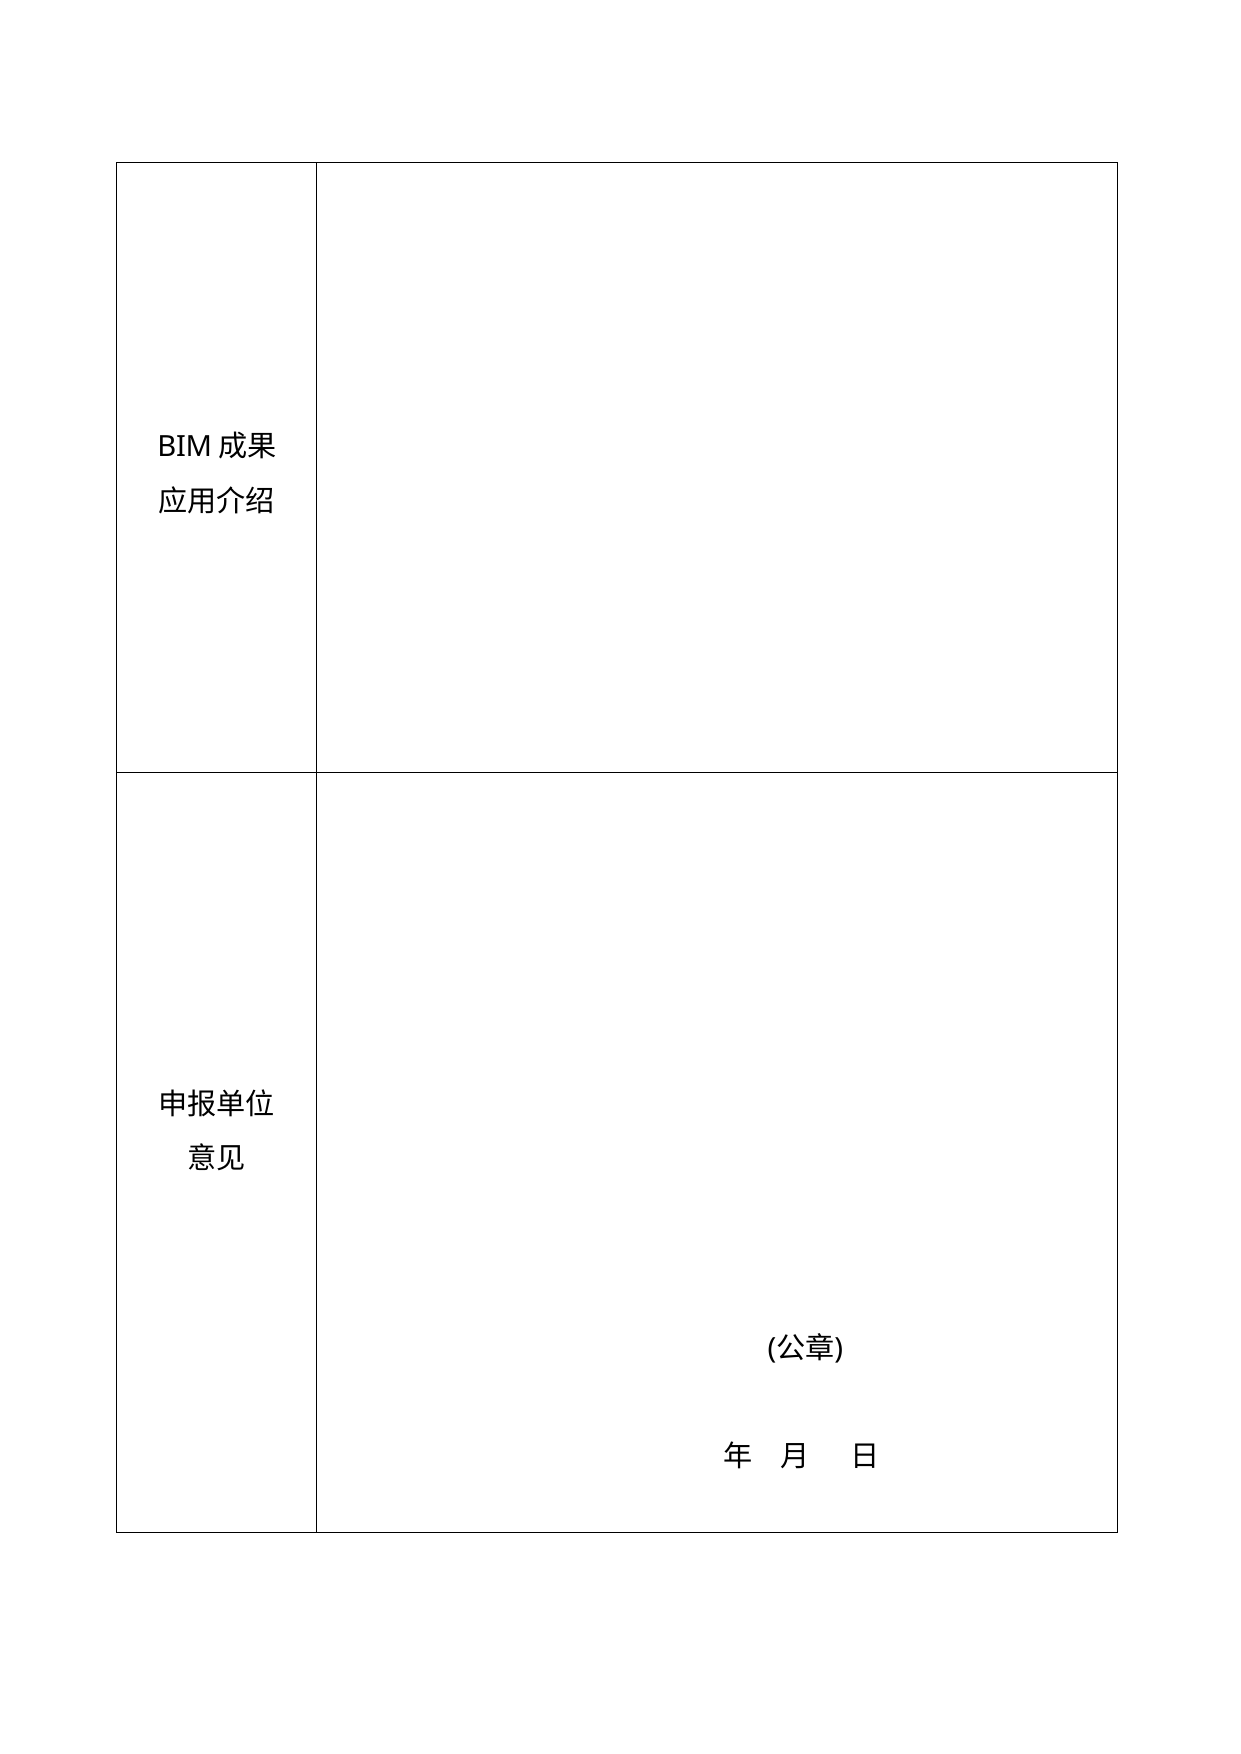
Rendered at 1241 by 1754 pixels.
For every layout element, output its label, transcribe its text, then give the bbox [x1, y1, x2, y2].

table_cell 申报单位 意见 [117, 773, 316, 1532]
table_header BIM成果 应用介绍 [117, 163, 316, 772]
table_cell (公章) 年 月 日 [317, 773, 1117, 1532]
table_header [317, 163, 1117, 772]
